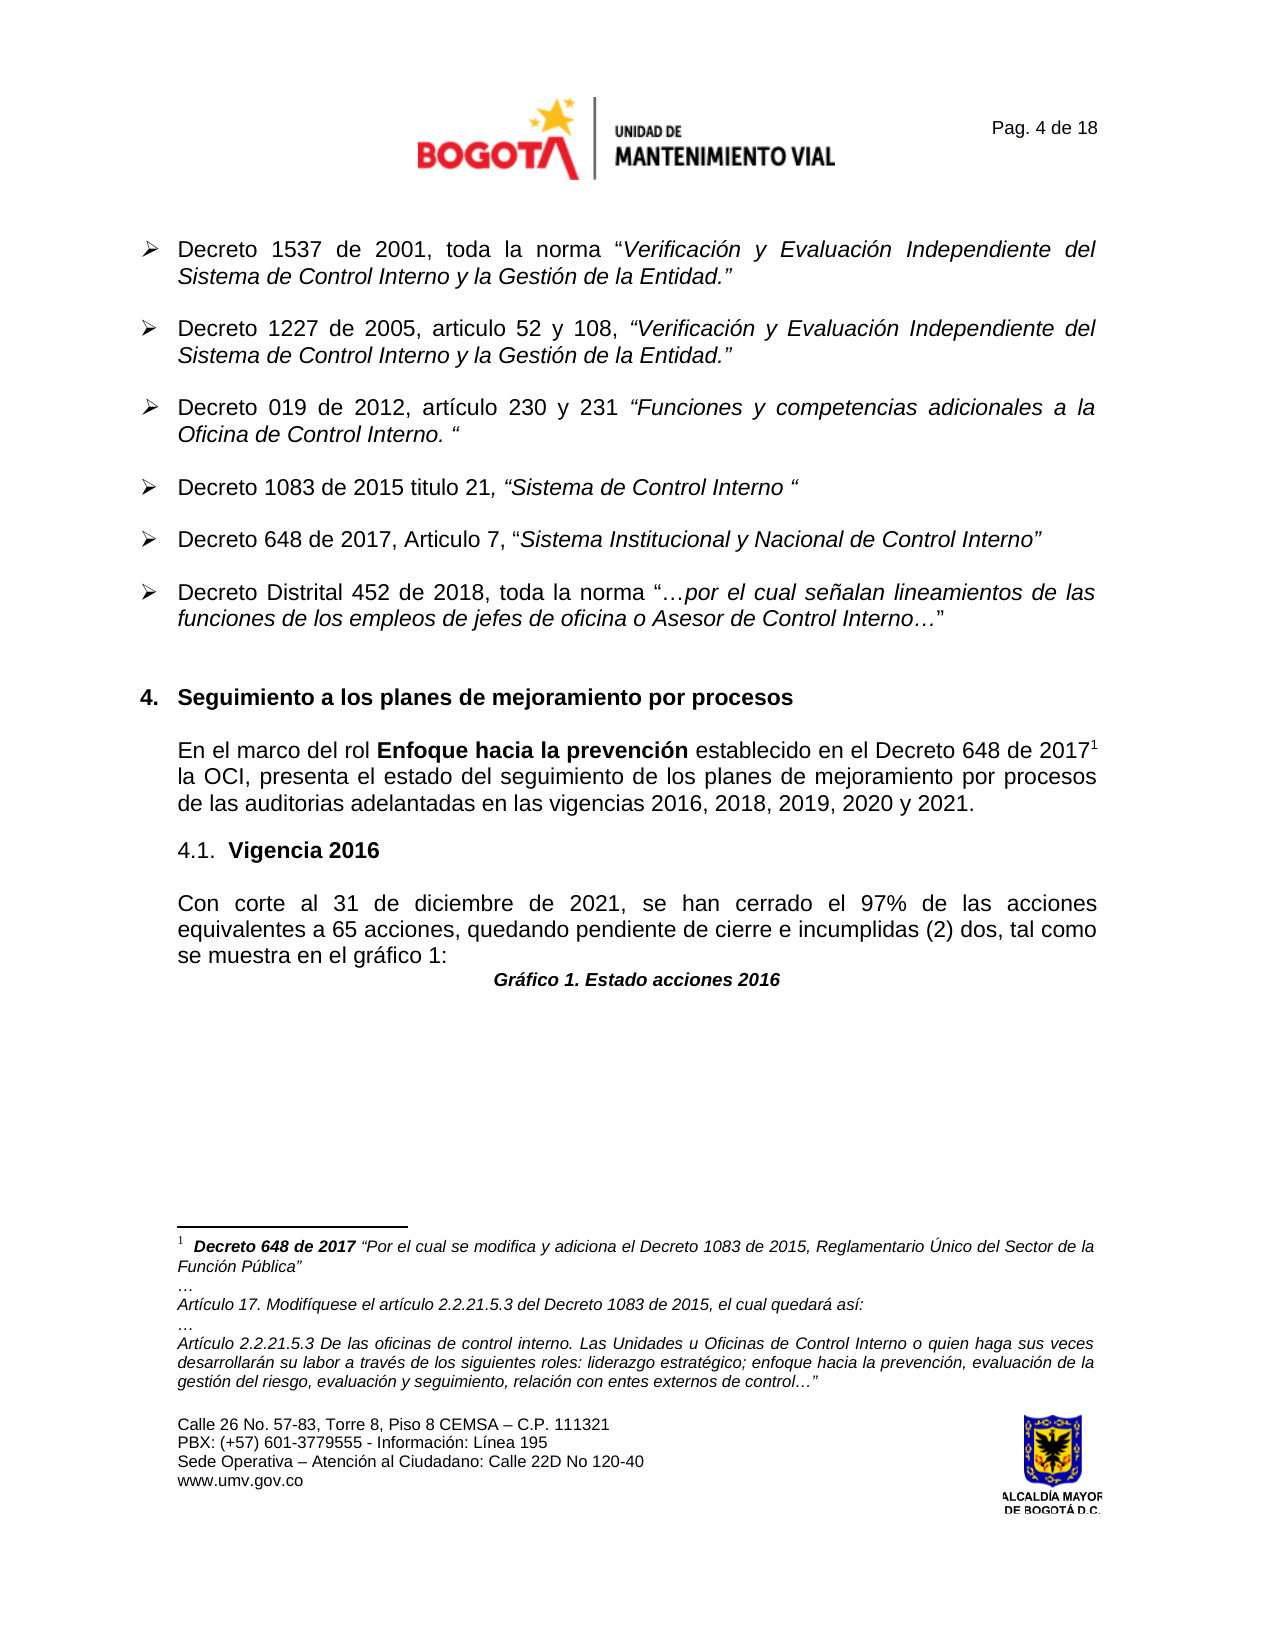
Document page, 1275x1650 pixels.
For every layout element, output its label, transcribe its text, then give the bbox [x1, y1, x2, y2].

text En el marco del rol Enfoque hacia la prevención establecido en el Decreto 648 de 2017 la OCI, presenta el estado del seguimiento de los planes de mejoramiento por procesos de las auditorias adelantadas en las vigencias 2016, 2018, 2019, 2020 y 2021. [177, 737, 1098, 816]
subtitle 4.1. Vigencia 2016 [177, 837, 1098, 863]
list Decreto Distrital 452 de 2018, toda la norma “…por el cual señalan lineamientos de las funciones de los empleos de jefes de oficina o Asesor de Control Interno…” [140, 579, 1098, 632]
text Gráfico 1. Estado acciones 2016 [177, 969, 1098, 990]
picture [1000, 1414, 1102, 1512]
list Decreto 1537 de 2001, toda la norma “Verificación y Evaluación Independiente del Sistema de Control Interno y la Gestión de la Entidad.” [140, 236, 1098, 289]
list Seguimiento a los planes de mejoramiento por procesos [140, 684, 1098, 711]
list Decreto 019 de 2012, artículo 230 y 231 “Funciones y competencias adicionales a la Oficina de Control Interno. “ [140, 394, 1098, 447]
picture [417, 97, 835, 180]
list Decreto 1083 de 2015 titulo 21, “Sistema de Control Interno “ [140, 473, 1098, 500]
text Con corte al 31 de diciembre de 2021, se han cerrado el 97% de las acciones equivalentes a 65 acciones, quedando pendiente de cierre e incumplidas (2) dos, tal como se muestra en el gráfico 1: [177, 889, 1098, 969]
list Decreto 648 de 2017, Articulo 7, “Sistema Institucional y Nacional de Control Interno” [140, 526, 1098, 552]
list Decreto 1227 de 2005, articulo 52 y 108, “Verificación y Evaluación Independiente del Sistema de Control Interno y la Gestión de la Entidad.” [140, 315, 1098, 368]
